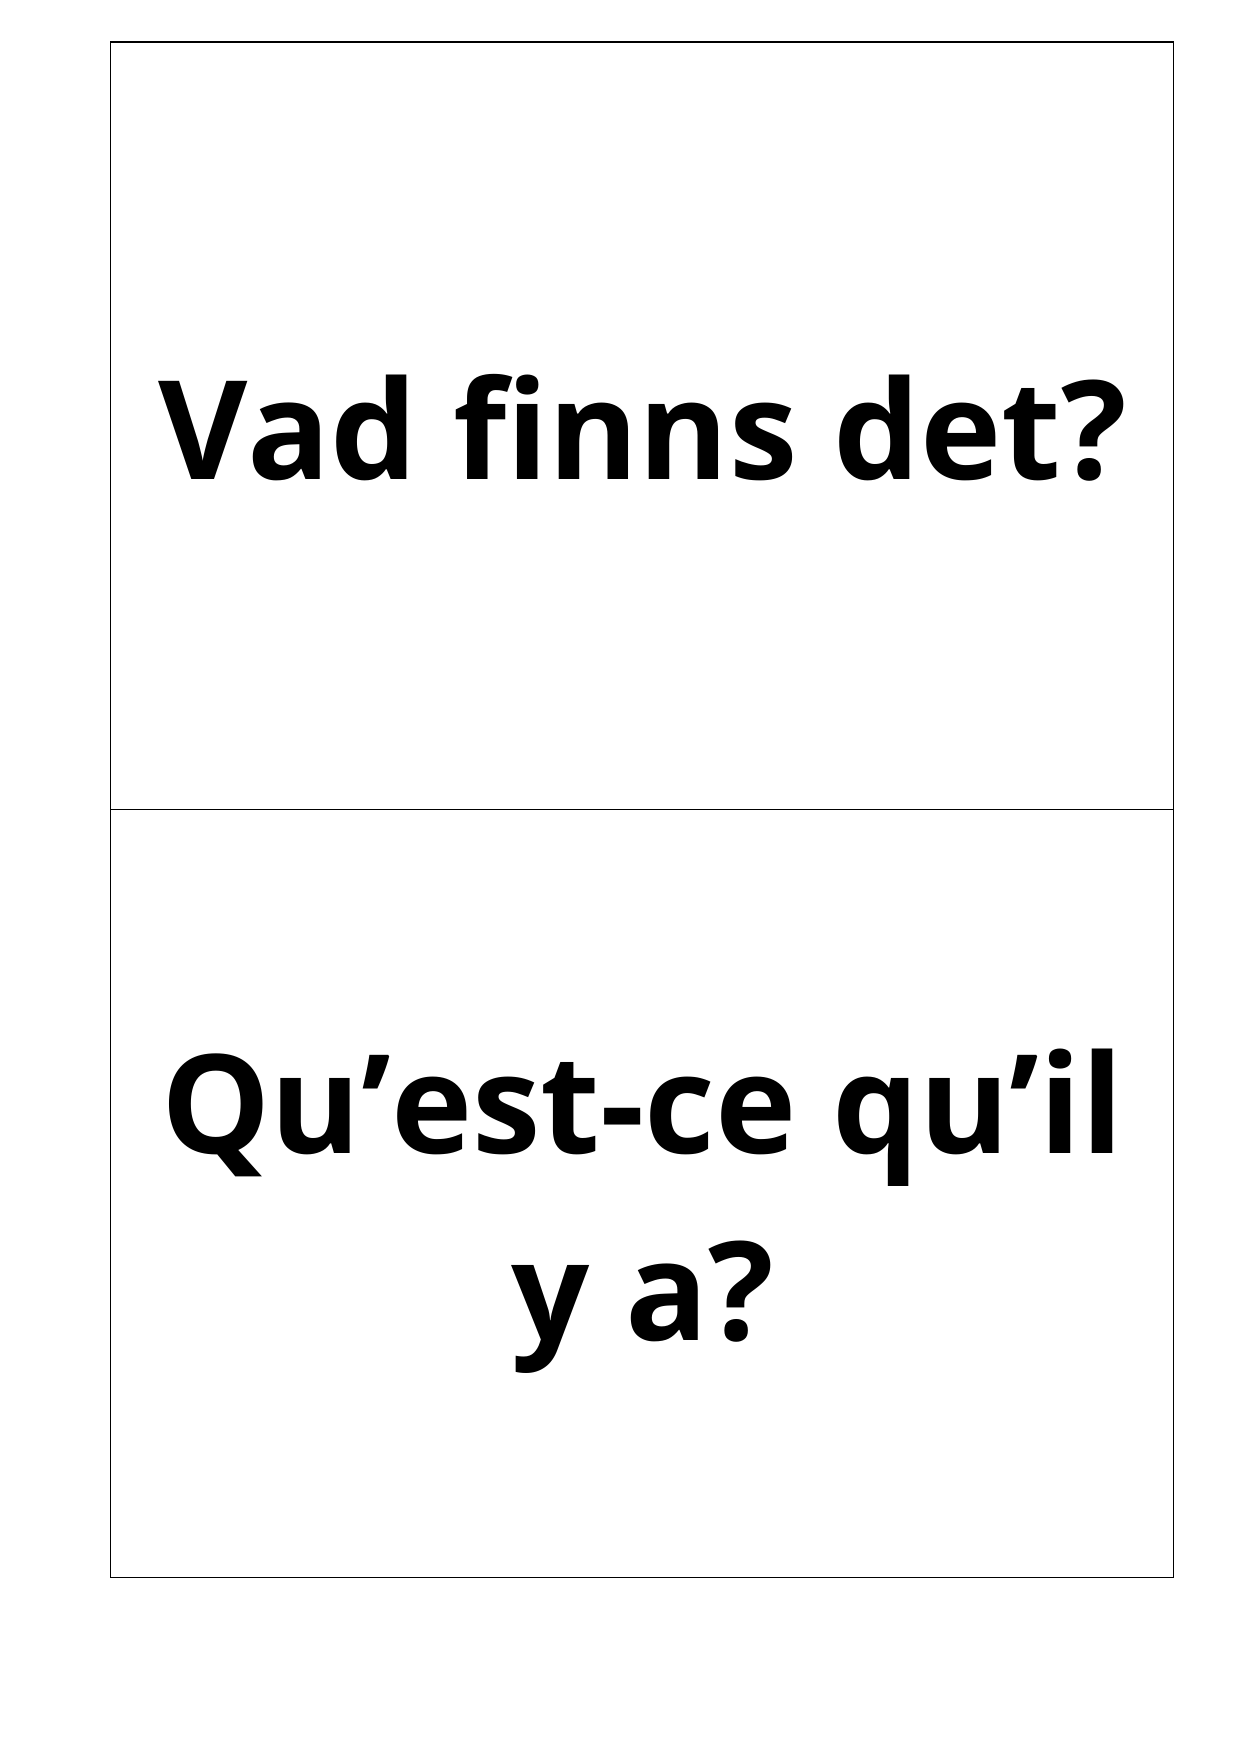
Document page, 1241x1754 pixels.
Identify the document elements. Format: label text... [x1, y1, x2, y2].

table_cell Qu’est-ce qu’il y a? [111, 810, 1173, 1577]
table_cell Vad finns det? [111, 43, 1173, 809]
